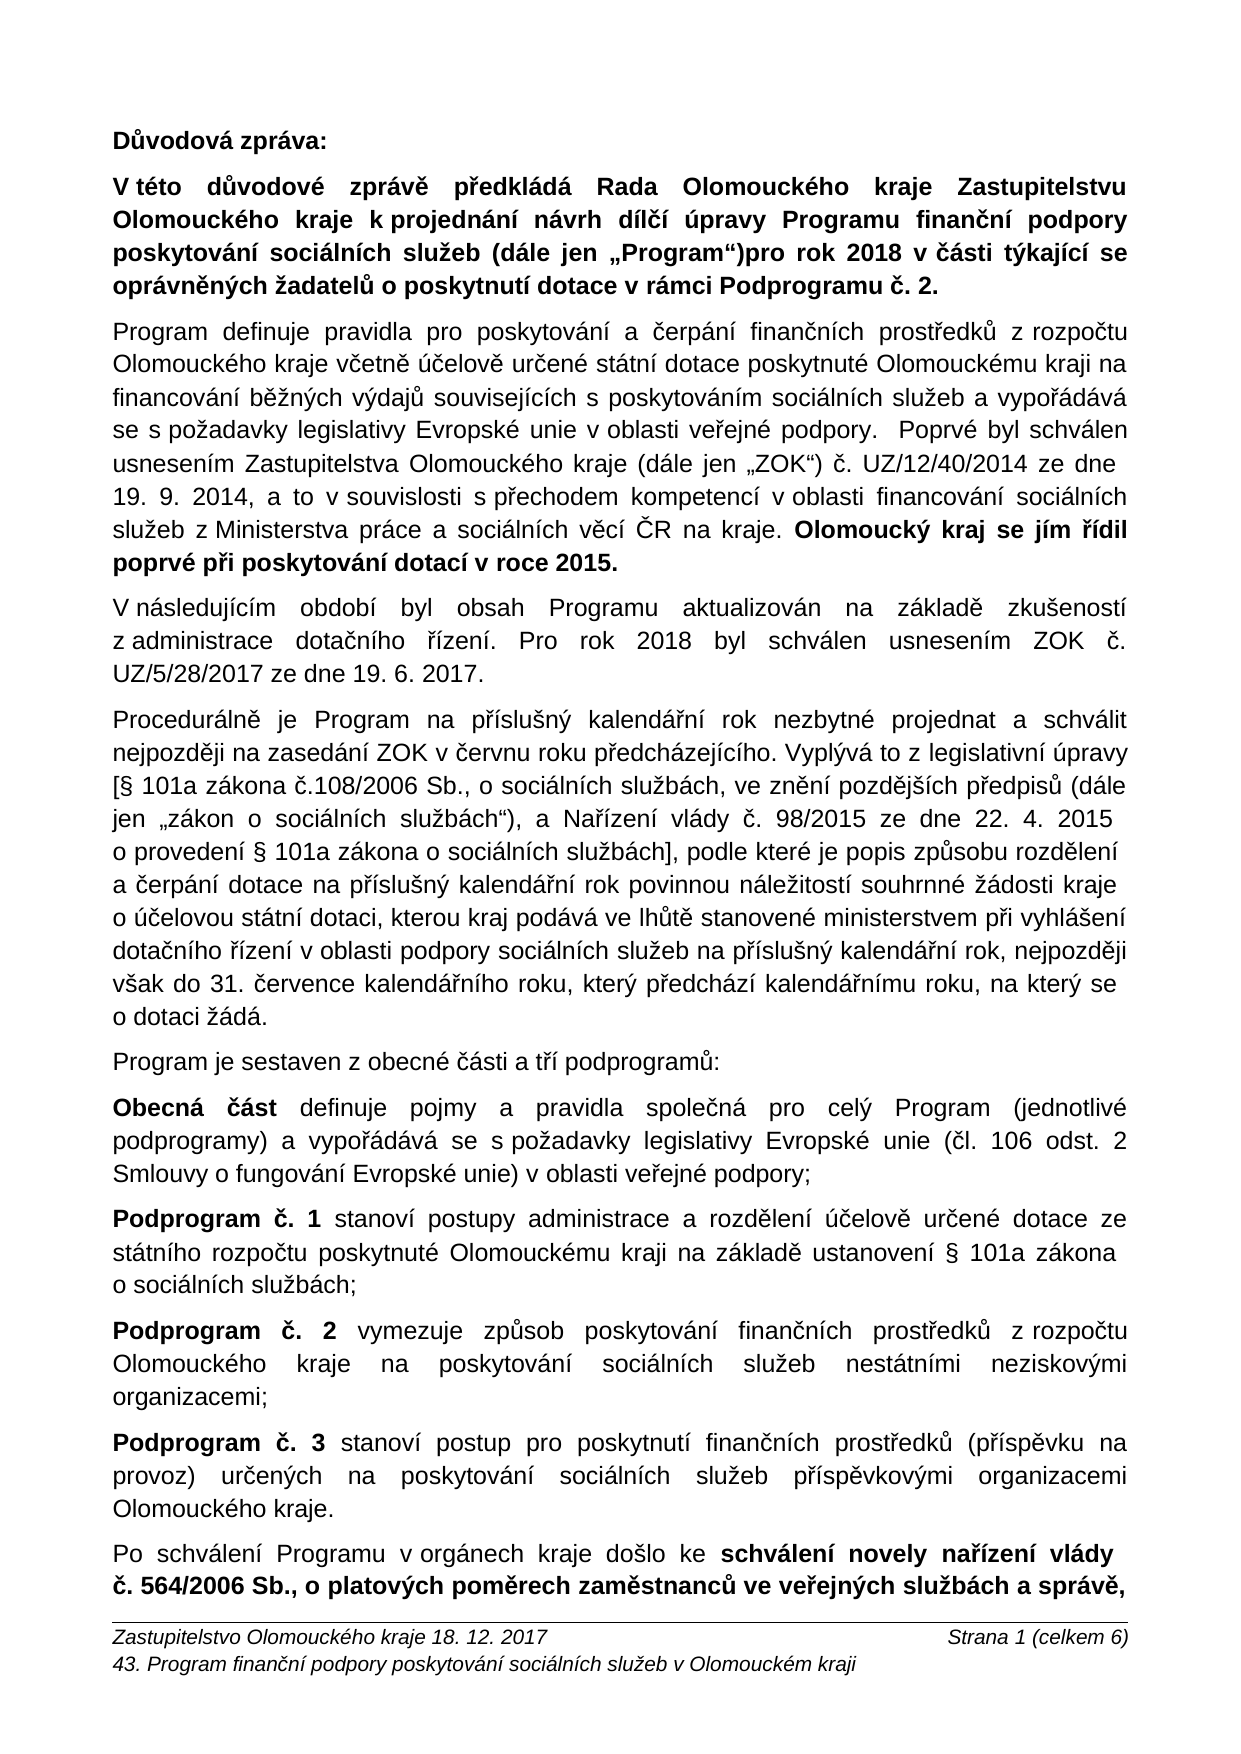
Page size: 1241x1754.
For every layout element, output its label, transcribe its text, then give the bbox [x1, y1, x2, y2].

text Program je sestaven z obecné části a tří podprogramů: [112, 1047, 1128, 1076]
text Obecná část definuje pojmy a pravidla společná pro celý Program (jednotlivé podprogramy) a vypořádává se s požadavky legislativy Evropské unie (čl. 106 odst. 2 Smlouvy o fungování Evropské unie) v oblasti veřejné podpory; [112, 1093, 1128, 1188]
text Důvodová zpráva: [112, 126, 1128, 155]
text V následujícím období byl obsah Programu aktualizován na základě zkušeností z administrace dotačního řízení. Pro rok 2018 byl schválen usnesením ZOK č. UZ/5/28/2017 ze dne 19. 6. 2017. [112, 593, 1128, 688]
text Podprogram č. 2 vymezuje způsob poskytování finančních prostředků z rozpočtu Olomouckého kraje na poskytování sociálních služeb nestátními neziskovými organizacemi; [112, 1316, 1128, 1411]
text V této důvodové zprávě předkládá Rada Olomouckého kraje Zastupitelstvu Olomouckého kraje k projednání návrh dílčí úpravy Programu finanční podpory poskytování sociálních služeb (dále jen „Program“)pro rok 2018 v části týkající se oprávněných žadatelů o poskytnutí dotace v rámci Podprogramu č. 2. [112, 172, 1128, 300]
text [112, 1539, 1128, 1599]
text Program definuje pravidla pro poskytování a čerpání finančních prostředků z rozpočtu Olomouckého kraje včetně účelově určené státní dotace poskytnuté Olomouckému kraji na financování běžných výdajů souvisejících s poskytováním sociálních služeb a vypořádává se s požadavky legislativy Evropské unie v oblasti veřejné podpory. Poprvé byl schválen usnesením Zastupitelstva Olomouckého kraje (dále jen „ZOK“) č. UZ/12/40/2014 ze dne 19. 9. 2014, a to v souvislosti s přechodem kompetencí v oblasti financování sociálních služeb z Ministerstva práce a sociálních věcí ČR na kraje. Olomoucký kraj se jím řídil poprvé při poskytování dotací v roce 2015. [112, 316, 1128, 576]
text Procedurálně je Program na příslušný kalendářní rok nezbytné projednat a schválit nejpozději na zasedání ZOK v červnu roku předcházejícího. Vyplývá to z legislativní úpravy [§ 101a zákona č.108/2006 Sb., o sociálních službách, ve znění pozdějších předpisů (dále jen „zákon o sociálních službách“), a Nařízení vlády č. 98/2015 ze dne 22. 4. 2015 o provedení § 101a zákona o sociálních službách], podle které je popis způsobu rozdělení a čerpání dotace na příslušný kalendářní rok povinnou náležitostí souhrnné žádosti kraje o účelovou státní dotaci, kterou kraj podává ve lhůtě stanovené ministerstvem při vyhlášení dotačního řízení v oblasti podpory sociálních služeb na příslušný kalendářní rok, nejpozději však do 31. července kalendářního roku, který předchází kalendářnímu roku, na který se o dotaci žádá. [112, 705, 1128, 1031]
text Podprogram č. 3 stanoví postup pro poskytnutí finančních prostředků (příspěvku na provoz) určených na poskytování sociálních služeb příspěvkovými organizacemi Olomouckého kraje. [112, 1428, 1128, 1522]
text Podprogram č. 1 stanoví postupy administrace a rozdělení účelově určené dotace ze státního rozpočtu poskytnuté Olomouckému kraji na základě ustanovení § 101a zákona o sociálních službách; [112, 1204, 1128, 1299]
